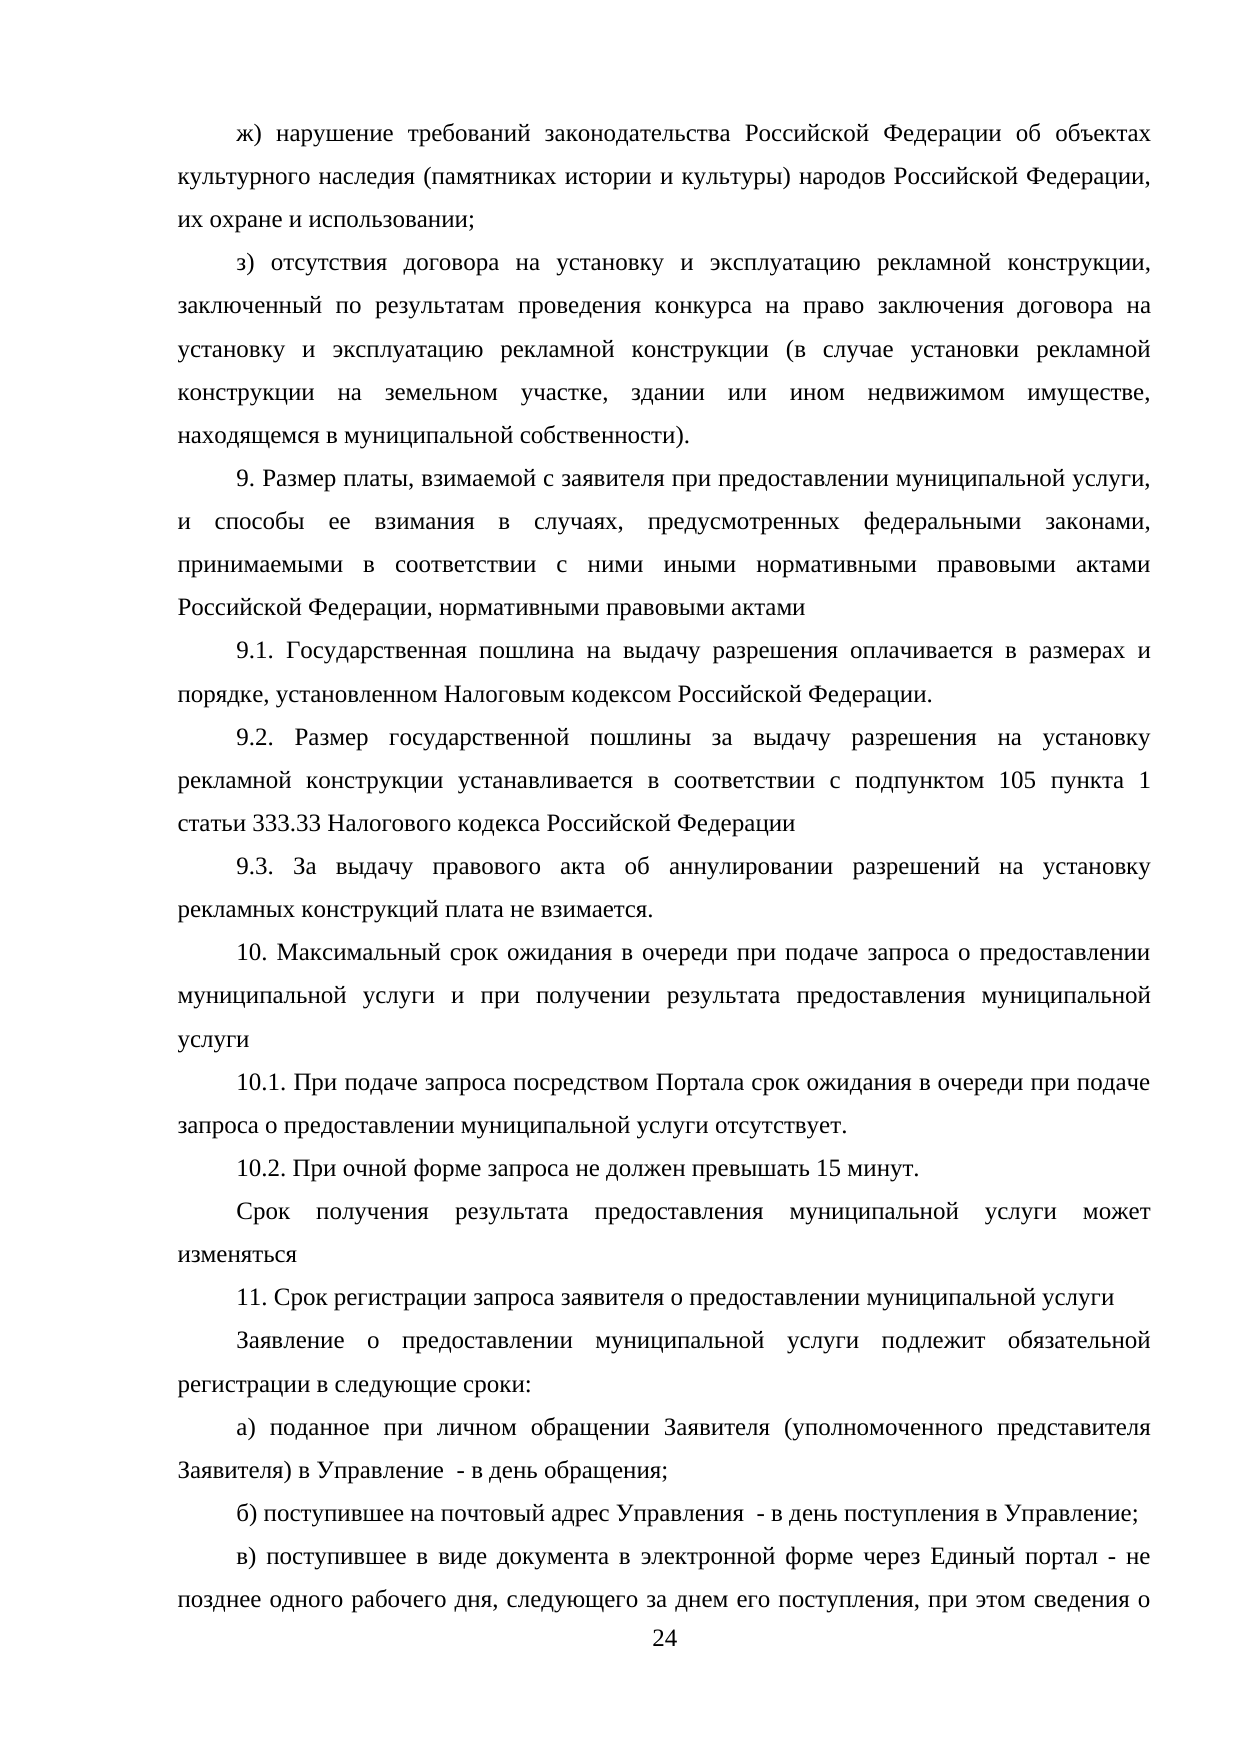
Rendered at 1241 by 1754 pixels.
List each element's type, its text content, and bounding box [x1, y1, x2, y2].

text 9. Размер платы, взимаемой с заявителя при предоставлении муниципальной услуги, и способы ее взимания в случаях, предусмотренных федеральными законами, принимаемыми в соответствии с ними иными нормативными правовыми актами Российской Федерации, нормативными правовыми актами [177, 463, 1152, 621]
text 10.2. При очной форме запроса не должен превышать 15 минут. [177, 1153, 1152, 1182]
text з) отсутствия договора на установку и эксплуатацию рекламной конструкции, заключенный по результатам проведения конкурса на право заключения договора на установку и эксплуатацию рекламной конструкции (в случае установки рекламной конструкции на земельном участке, здании или ином недвижимом имуществе, находящемся в муниципальной собственности). [177, 247, 1152, 449]
text Срок получения результата предоставления муниципальной услуги может изменяться [177, 1196, 1152, 1268]
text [177, 1541, 1152, 1613]
text 10.1. При подаче запроса посредством Портала срок ожидания в очереди при подаче запроса о предоставлении муниципальной услуги отсутствует. [177, 1067, 1152, 1139]
text а) поданное при личном обращении Заявителя (уполномоченного представителя Заявителя) в Управление - в день обращения; [177, 1412, 1152, 1484]
text ж) нарушение требований законодательства Российской Федерации об объектах культурного наследия (памятниках истории и культуры) народов Российской Федерации, их охране и использовании; [177, 118, 1152, 233]
text 9.2. Размер государственной пошлины за выдачу разрешения на установку рекламной конструкции устанавливается в соответствии с подпунктом 105 пункта 1 статьи 333.33 Налогового кодекса Российской Федерации [177, 722, 1152, 837]
text 9.1. Государственная пошлина на выдачу разрешения оплачивается в размерах и порядке, установленном Налоговым кодексом Российской Федерации. [177, 636, 1152, 707]
text 10. Максимальный срок ожидания в очереди при подаче запроса о предоставлении муниципальной услуги и при получении результата предоставления муниципальной услуги [177, 937, 1152, 1052]
text б) поступившее на почтовый адрес Управления - в день поступления в Управление; [177, 1498, 1152, 1527]
text Заявление о предоставлении муниципальной услуги подлежит обязательной регистрации в следующие сроки: [177, 1326, 1152, 1397]
text 9.3. За выдачу правового акта об аннулировании разрешений на установку рекламных конструкций плата не взимается. [177, 851, 1152, 923]
text 11. Срок регистрации запроса заявителя о предоставлении муниципальной услуги [177, 1282, 1152, 1311]
